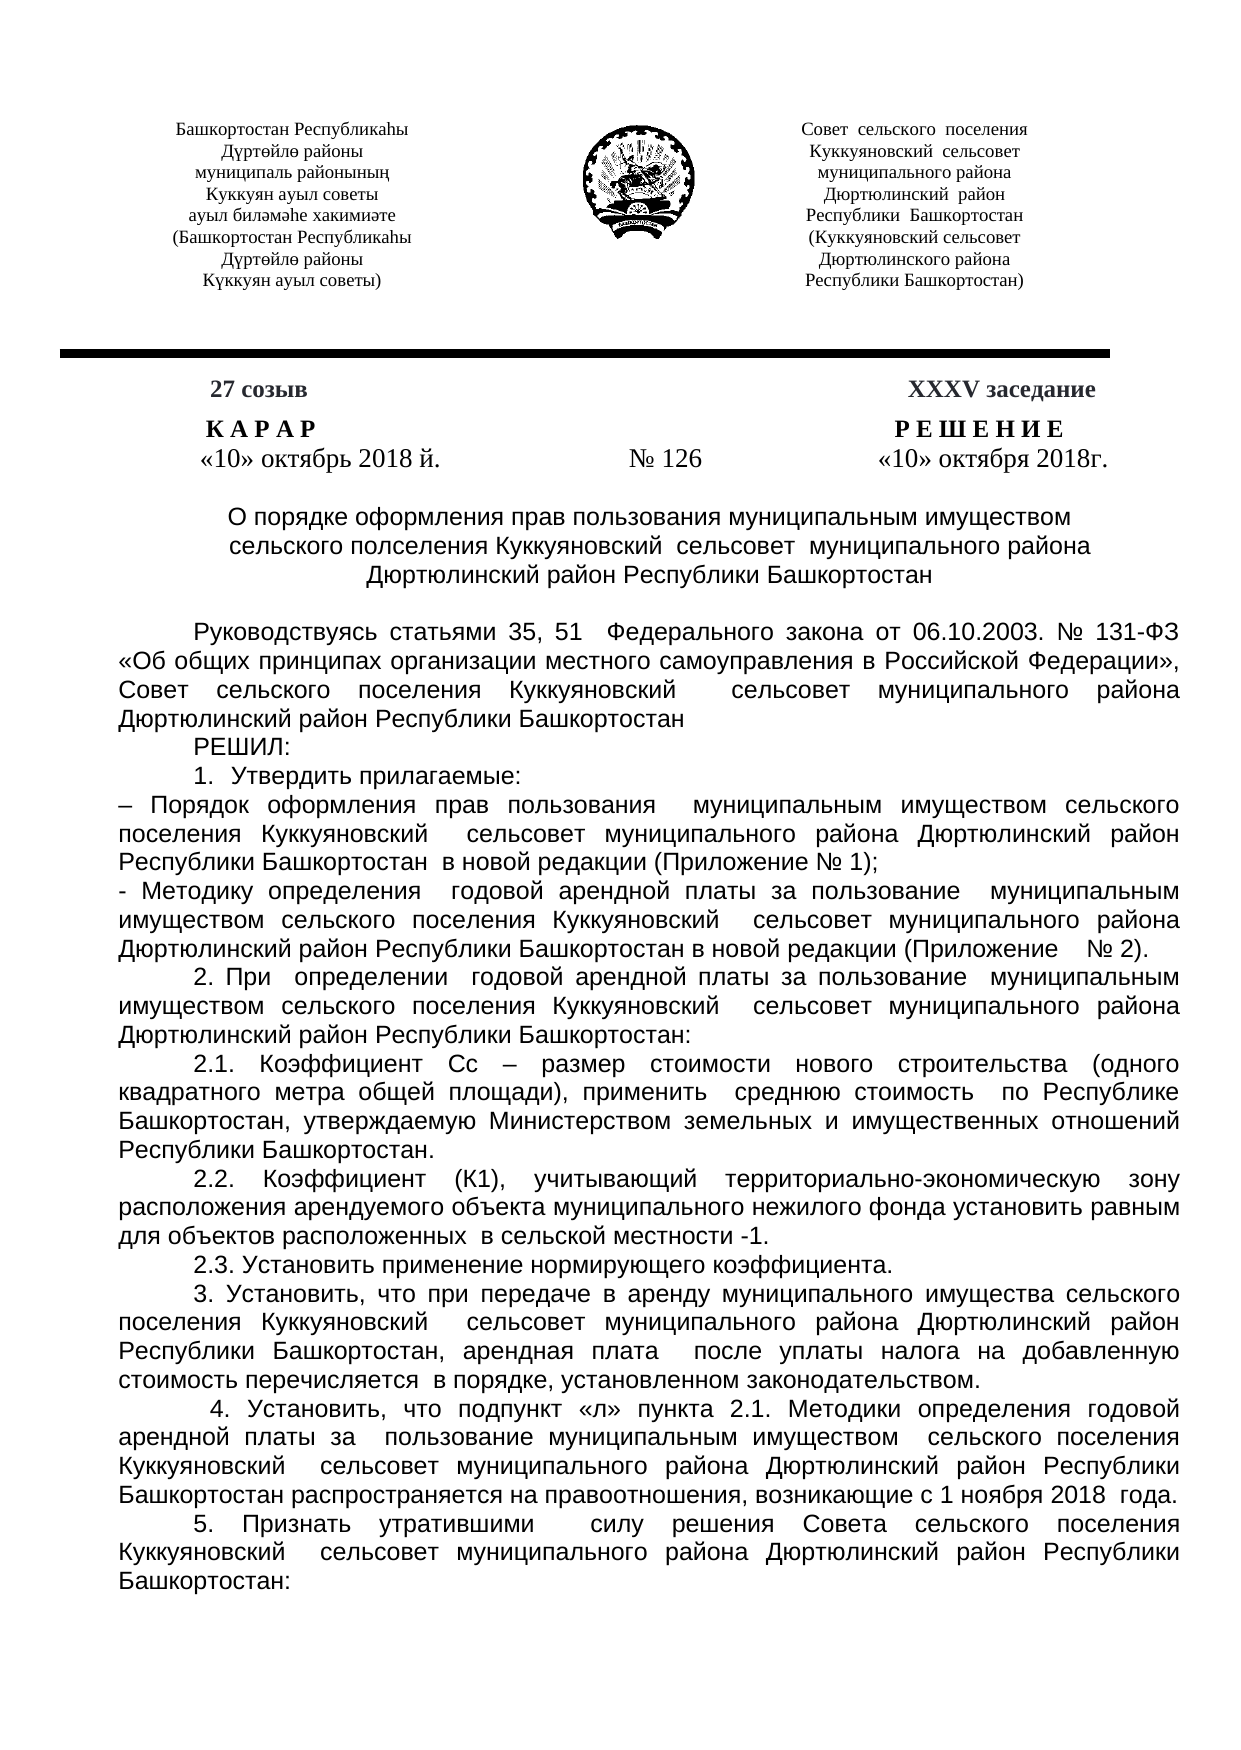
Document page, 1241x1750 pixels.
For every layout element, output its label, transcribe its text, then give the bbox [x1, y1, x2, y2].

text 3. Установить, что при передаче в аренду муниципального имущества сельского поселения Куккуяновский сельсовет муниципального района Дюртюлинский район Республики Башкортостан, арендная плата после уплаты налога на добавленную стоимость перечисляется в порядке, установленном законодательством. [118, 1279, 1181, 1394]
subtitle сельского полселения Куккуяновский сельсовет муниципального района Дюртюлинский район Республики Башкортостан [118, 531, 1181, 589]
table_header Совет сельского поселения Куккуяновский сельсовет муниципального района Дюртюлинский район Республики Башкортостан (Куккуяновский сельсовет Дюртюлинского района Республики Башкортостан) [726, 118, 1103, 334]
text 2. При определении годовой арендной платы за пользование муниципальным имуществом сельского поселения Куккуяновский сельсовет муниципального района Дюртюлинский район Республики Башкортостан: [118, 962, 1181, 1049]
text 2.1. Коэффициент Сс – размер стоимости нового строительства (одного квадратного метра общей площади), применить среднюю стоимость по Республике Башкортостан, утверждаемую Министерством земельных и имущественных отношений Республики Башкортостан. [118, 1049, 1181, 1164]
text К А Р А Р Р Е Ш Е Н И Е [118, 414, 1181, 442]
text - Методику определения годовой арендной платы за пользование муниципальным имуществом сельского поселения Куккуяновский сельсовет муниципального района Дюртюлинский район Республики Башкортостан в новой редакции (Приложение № 2). [118, 876, 1181, 962]
text «10» октябрь 2018 й. № 126 «10» октября 2018г. [118, 442, 1181, 474]
text 4. Установить, что подпункт «л» пункта 2.1. Методики определения годовой арендной платы за пользование муниципальным имуществом сельского поселения Куккуяновский сельсовет муниципального района Дюртюлинский район Республики Башкортостан распространяется на правоотношения, возникающие с 1 ноября 2018 года. [118, 1394, 1181, 1509]
text 5. Признать утратившими силу решения Совета сельского поселения Куккуяновский сельсовет муниципального района Дюртюлинский район Республики Башкортостан: [118, 1509, 1181, 1595]
text 2.2. Коэффициент (К1), учитывающий территориально-экономическую зону расположения арендуемого объекта муниципального нежилого фонда установить равным для объектов расположенных в сельской местности -1. [118, 1164, 1181, 1250]
subtitle О порядке оформления прав пользования муниципальным имуществом [118, 502, 1181, 531]
table_header Башкортостан Республикаһы Дүртөйлө районы муниципаль районының Куккуян ауыл советы ауыл биләмәһе хакимиәте (Башкортостан Республикаһы Дүртөйлө районы Күккуян ауыл советы) [96, 118, 488, 334]
subtitle 2.3. Установить применение нормирующего коэффициента. [118, 1250, 1181, 1279]
subtitle 27 созыв XXXV заседание [118, 374, 1181, 402]
picture [574, 118, 702, 245]
list Утвердить прилагаемые: [193, 761, 1181, 790]
table_header [488, 118, 726, 334]
text – Порядок оформления прав пользования муниципальным имуществом сельского поселения Куккуяновский сельсовет муниципального района Дюртюлинский район Республики Башкортостан в новой редакции (Приложение № 1); [118, 790, 1181, 876]
text РЕШИЛ: [118, 732, 1181, 761]
text Руководствуясь статьями 35, 51 Федерального закона от 06.10.2003. № 131-ФЗ «Об общих принципах организации местного самоуправления в Российской Федерации», Совет сельского поселения Куккуяновский сельсовет муниципального района Дюртюлинский район Республики Башкортостан [118, 617, 1181, 732]
